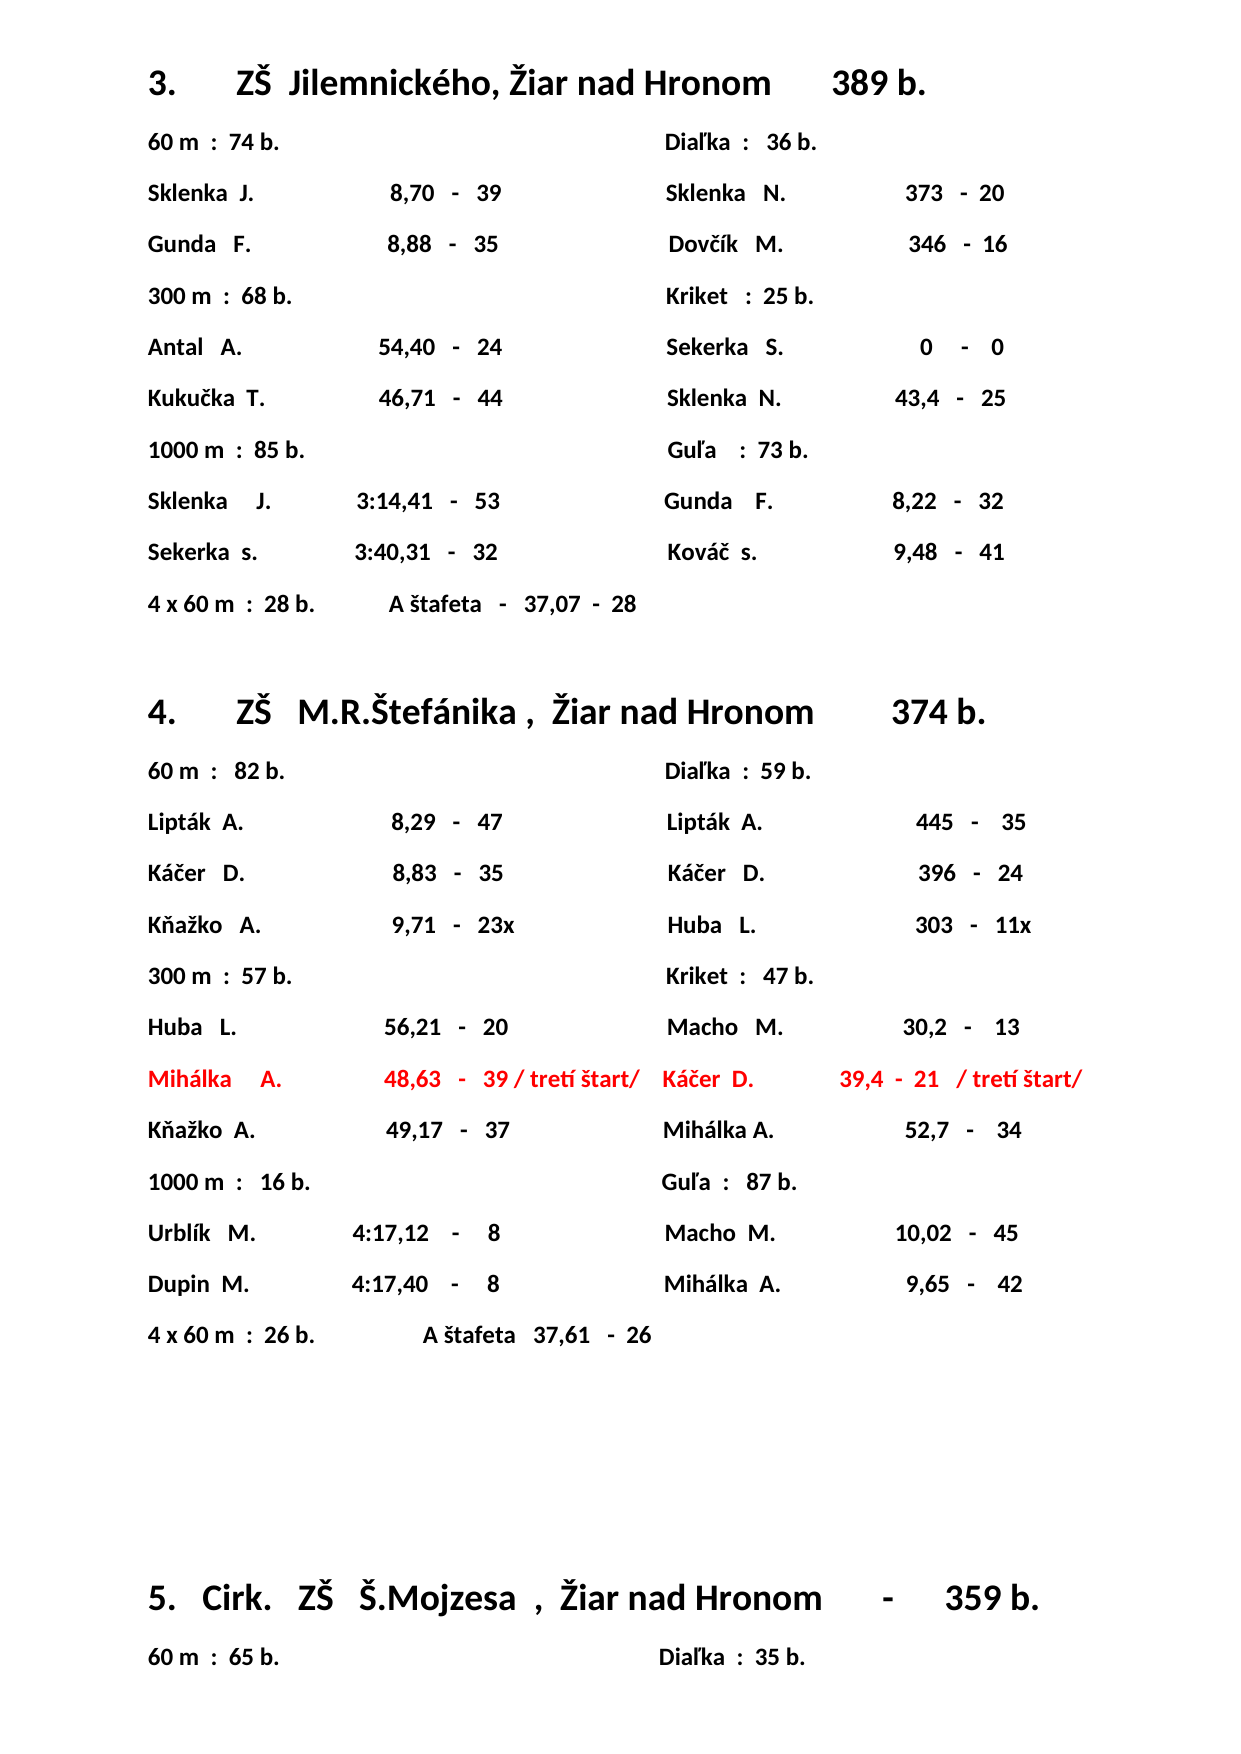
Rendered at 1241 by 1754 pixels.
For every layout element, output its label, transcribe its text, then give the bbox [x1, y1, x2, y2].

text Antal A. 54,40 - 24 Sekerka S. 0 - 0 [148, 331, 1093, 362]
text Kňažko A. 49,17 - 37 Mihálka A. 52,7 - 34 [148, 1114, 1093, 1145]
text 4 x 60 m : 28 b. A štafeta - 37,07 - 28 [148, 588, 1093, 618]
text Sklenka J. 8,70 - 39 Sklenka N. 373 - 20 [148, 177, 1093, 208]
text 1000 m : 85 b. Guľa : 73 b. [148, 434, 1093, 464]
text 60 m : 74 b. Diaľka : 36 b. [148, 126, 1093, 156]
text 1000 m : 16 b. Guľa : 87 b. [148, 1166, 1093, 1196]
text 300 m : 57 b. Kriket : 47 b. [148, 960, 1093, 991]
text Káčer D. 8,83 - 35 Káčer D. 396 - 24 [148, 857, 1093, 888]
text 300 m : 68 b. Kriket : 25 b. [148, 280, 1093, 310]
text 60 m : 82 b. Diaľka : 59 b. [148, 755, 1093, 785]
text Kukučka T. 46,71 - 44 Sklenka N. 43,4 - 25 [148, 382, 1093, 413]
text Urblík M. 4:17,12 - 8 Macho M. 10,02 - 45 [148, 1217, 1093, 1247]
text Sklenka J. 3:14,41 - 53 Gunda F. 8,22 - 32 [148, 485, 1093, 516]
text Kňažko A. 9,71 - 23x Huba L. 303 - 11x [148, 909, 1093, 939]
text 4. ZŠ M.R.Štefánika , Žiar nad Hronom 374 b. [148, 688, 1093, 734]
text 5. Cirk. ZŠ Š.Mojzesa , Žiar nad Hronom - 359 b. [148, 1574, 1093, 1620]
text Dupin M. 4:17,40 - 8 Mihálka A. 9,65 - 42 [148, 1268, 1093, 1299]
text 3. ZŠ Jilemnického, Žiar nad Hronom 389 b. [148, 59, 1093, 105]
text Huba L. 56,21 - 20 Macho M. 30,2 - 13 [148, 1012, 1093, 1042]
text 60 m : 65 b. Diaľka : 35 b. [148, 1641, 1093, 1671]
text Sekerka s. 3:40,31 - 32 Kováč s. 9,48 - 41 [148, 537, 1093, 567]
text 4 x 60 m : 26 b. A štafeta 37,61 - 26 [148, 1320, 1093, 1350]
text Gunda F. 8,88 - 35 Dovčík M. 346 - 16 [148, 228, 1093, 259]
text Lipták A. 8,29 - 47 Lipták A. 445 - 35 [148, 806, 1093, 837]
text Mihálka A. 48,63 - 39 / tretí štart/ Káčer D. 39,4 - 21 / tretí štart/ [148, 1063, 1093, 1093]
